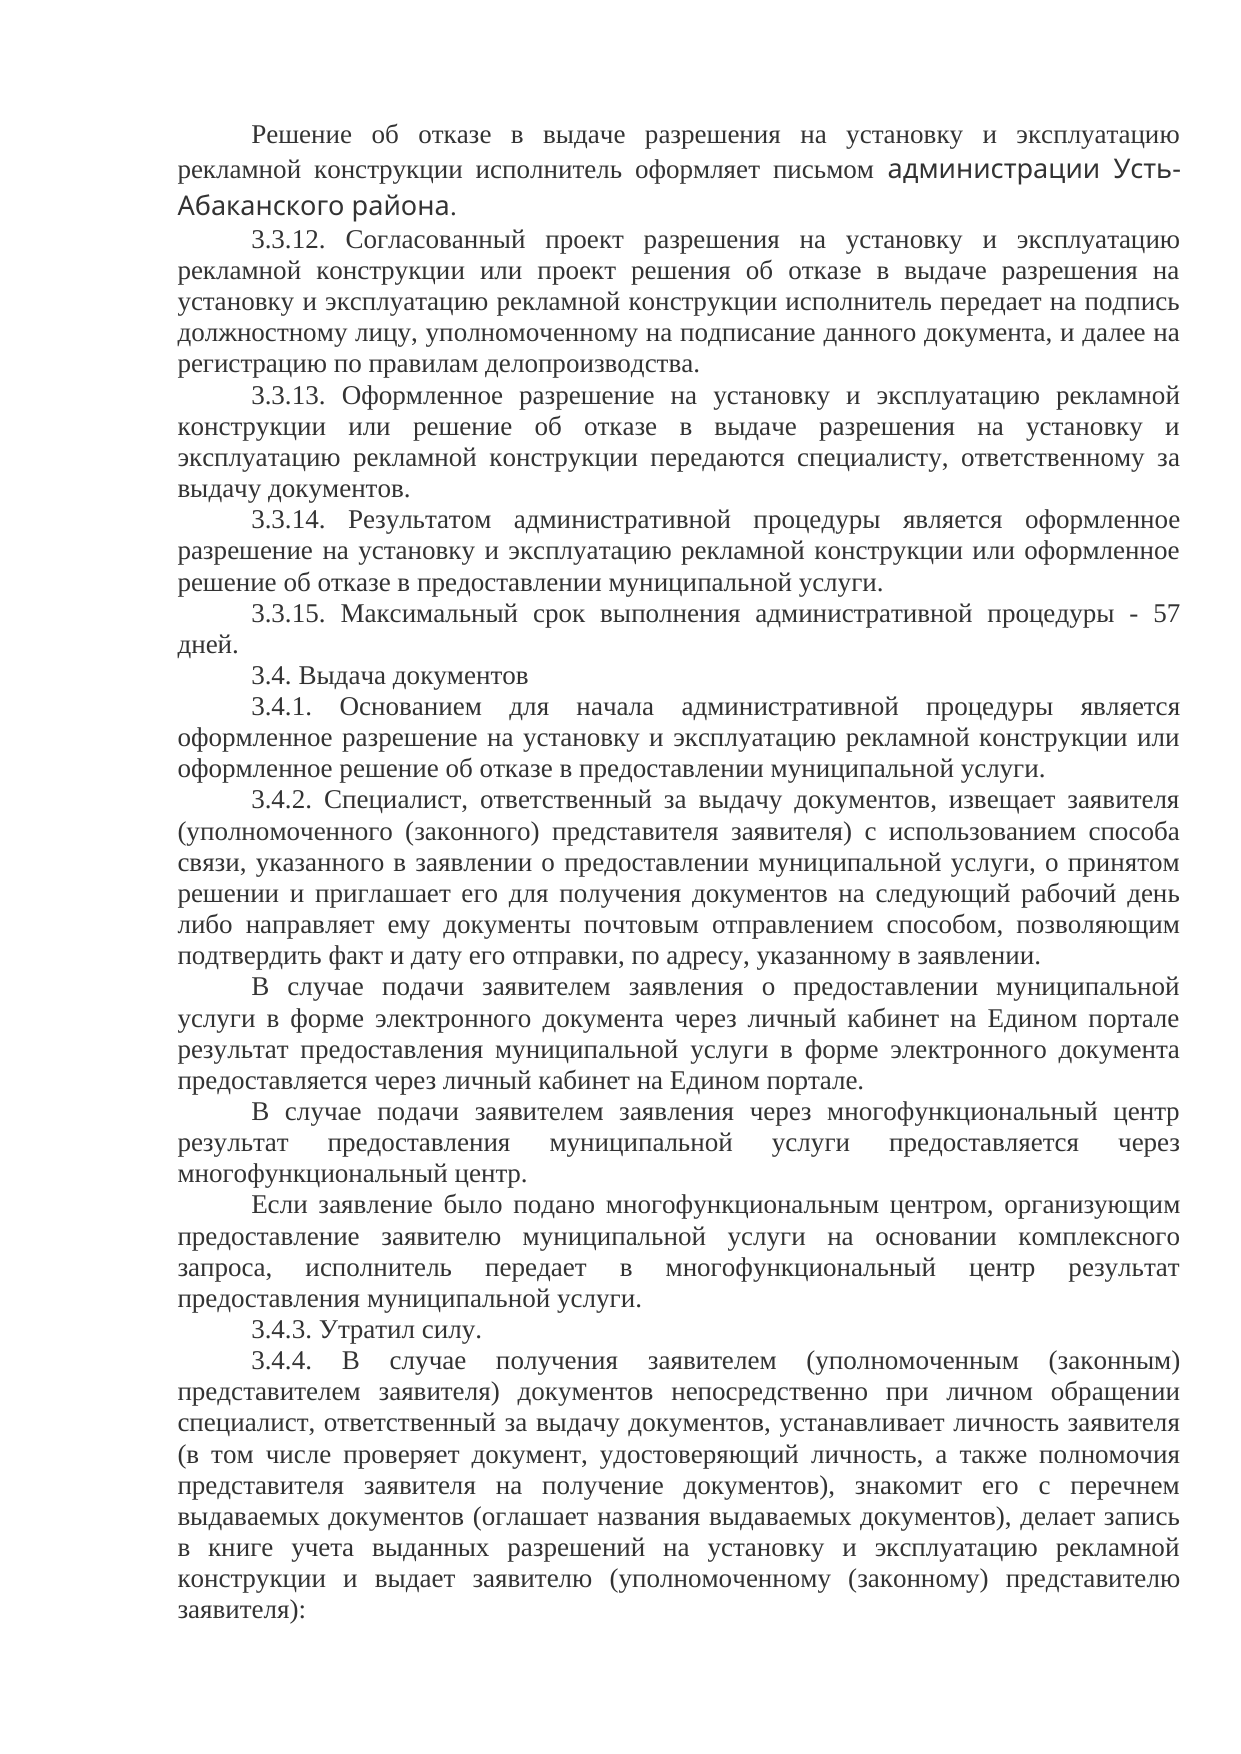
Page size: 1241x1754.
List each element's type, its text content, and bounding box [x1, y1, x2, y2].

text 3.4.3. Утратил силу. [177, 1313, 1181, 1344]
text 3.3.12. Согласованный проект разрешения на установку и эксплуатацию рекламной конструкции или проект решения об отказе в выдаче разрешения на установку и эксплуатацию рекламной конструкции исполнитель передает на подпись должностному лицу, уполномоченному на подписание данного документа, и далее на регистрацию по правилам делопроизводства. [177, 223, 1181, 379]
text В случае подачи заявителем заявления о предоставлении муниципальной услуги в форме электронного документа через личный кабинет на Едином портале результат предоставления муниципальной услуги в форме электронного документа предоставляется через личный кабинет на Едином портале. [177, 971, 1181, 1095]
text 3.3.14. Результатом административной процедуры является оформленное разрешение на установку и эксплуатацию рекламной конструкции или оформленное решение об отказе в предоставлении муниципальной услуги. [177, 503, 1181, 597]
text 3.4.4. В случае получения заявителем (уполномоченным (законным) представителем заявителя) документов непосредственно при личном обращении специалист, ответственный за выдачу документов, устанавливает личность заявителя (в том числе проверяет документ, удостоверяющий личность, а также полномочия представителя заявителя на получение документов), знакомит его с перечнем выдаваемых документов (оглашает названия выдаваемых документов), делает запись в книге учета выданных разрешений на установку и эксплуатацию рекламной конструкции и выдает заявителю (уполномоченному (законному) представителю заявителя): [177, 1344, 1181, 1624]
text 3.4. Выдача документов [177, 659, 1181, 690]
text В случае подачи заявителем заявления через многофункциональный центр результат предоставления муниципальной услуги предоставляется через многофункциональный центр. [177, 1095, 1181, 1188]
text 3.3.15. Максимальный срок выполнения административной процедуры - 57 дней. [177, 597, 1181, 659]
text 3.4.1. Основанием для начала административной процедуры является оформленное разрешение на установку и эксплуатацию рекламной конструкции или оформленное решение об отказе в предоставлении муниципальной услуги. [177, 690, 1181, 784]
text Решение об отказе в выдаче разрешения на установку и эксплуатацию рекламной конструкции исполнитель оформляет письмом администрации Усть-Абаканского района. [177, 118, 1181, 223]
text 3.4.2. Специалист, ответственный за выдачу документов, извещает заявителя (уполномоченного (законного) представителя заявителя) с использованием способа связи, указанного в заявлении о предоставлении муниципальной услуги, о принятом решении и приглашает его для получения документов на следующий рабочий день либо направляет ему документы почтовым отправлением способом, позволяющим подтвердить факт и дату его отправки, по адресу, указанному в заявлении. [177, 784, 1181, 971]
text 3.3.13. Оформленное разрешение на установку и эксплуатацию рекламной конструкции или решение об отказе в выдаче разрешения на установку и эксплуатацию рекламной конструкции передаются специалисту, ответственному за выдачу документов. [177, 379, 1181, 503]
text Если заявление было подано многофункциональным центром, организующим предоставление заявителю муниципальной услуги на основании комплексного запроса, исполнитель передает в многофункциональный центр результат предоставления муниципальной услуги. [177, 1188, 1181, 1313]
